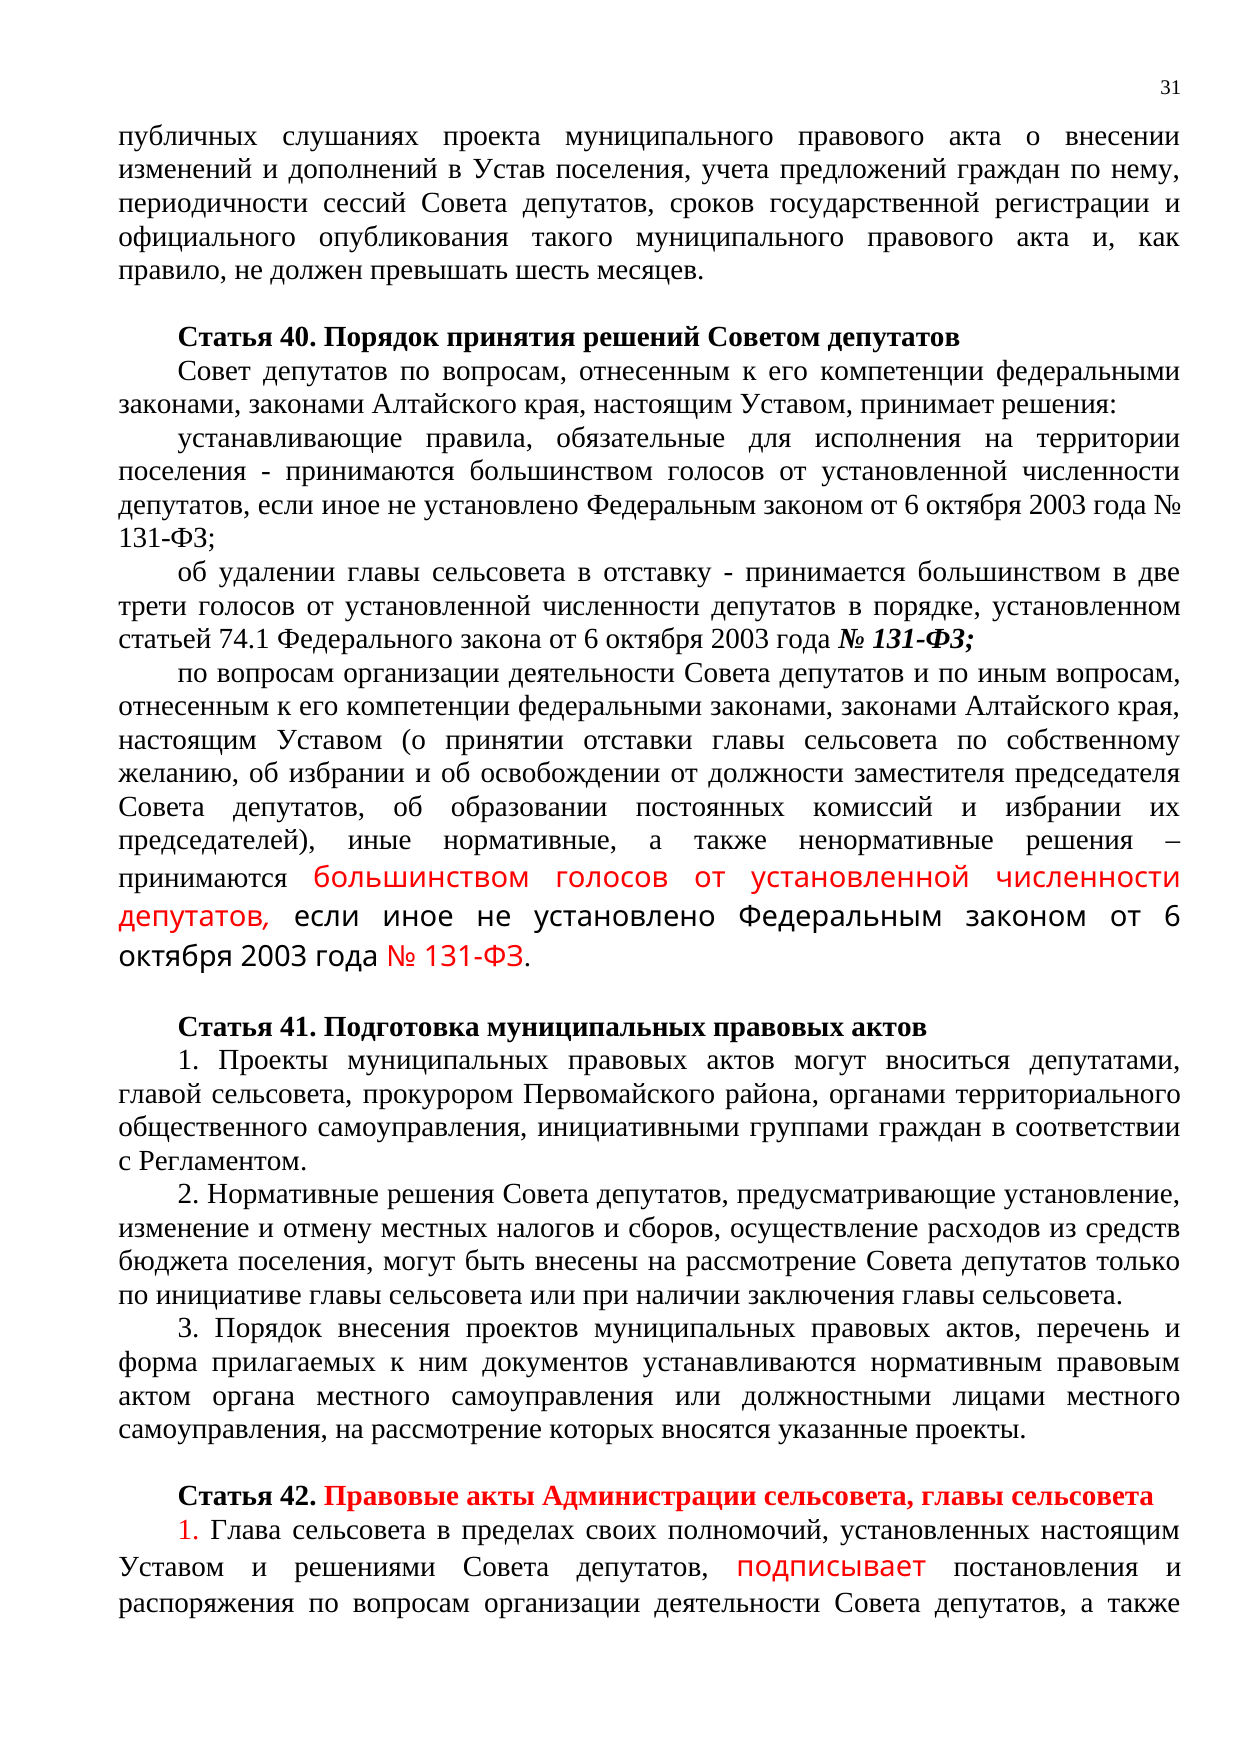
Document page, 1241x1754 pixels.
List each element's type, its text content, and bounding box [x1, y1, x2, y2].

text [118, 1512, 1181, 1618]
subtitle Статья 41. Подготовка муниципальных правовых актов [118, 1009, 1181, 1042]
subtitle Статья 40. Порядок принятия решений Советом депутатов [118, 319, 1181, 353]
text Совет депутатов по вопросам, отнесенным к его компетенции федеральными законами, законами Алтайского края, настоящим Уставом, принимает решения: [118, 353, 1181, 420]
text 2. Нормативные решения Совета депутатов, предусматривающие установление, изменение и отмену местных налогов и сборов, осуществление расходов из средств бюджета поселения, могут быть внесены на рассмотрение Совета депутатов только по инициативе главы сельсовета или при наличии заключения главы сельсовета. [118, 1176, 1181, 1311]
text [118, 118, 1181, 286]
text 1. Проекты муниципальных правовых актов могут вноситься депутатами, главой сельсовета, прокурором Первомайского района, органами территориального общественного самоуправления, инициативными группами граждан в соответствии с Регламентом. [118, 1042, 1181, 1176]
text об удалении главы сельсовета в отставку - принимается большинством в две трети голосов от установленной численности депутатов в порядке, установленном статьей 74.1 Федерального закона от 6 октября 2003 года № 131-ФЗ; [118, 554, 1181, 655]
text по вопросам организации деятельности Совета депутатов и по иным вопросам, отнесенным к его компетенции федеральными законами, законами Алтайского края, настоящим Уставом (о принятии отставки главы сельсовета по собственному желанию, об избрании и об освобождении от должности заместителя председателя Совета депутатов, об образовании постоянных комиссий и избрании их председателей), иные нормативные, а также ненормативные решения – принимаются большинством голосов от установленной численности депутатов, если иное не установлено Федеральным законом от 6 октября 2003 года № 131-ФЗ. [118, 655, 1181, 975]
text Статья 42. Правовые акты Администрации сельсовета, главы сельсовета [118, 1478, 1181, 1512]
text 3. Порядок внесения проектов муниципальных правовых актов, перечень и форма прилагаемых к ним документов устанавливаются нормативным правовым актом органа местного самоуправления или должностными лицами местного самоуправления, на рассмотрение которых вносятся указанные проекты. [118, 1311, 1181, 1445]
text устанавливающие правила, обязательные для исполнения на территории поселения - принимаются большинством голосов от установленной численности депутатов, если иное не установлено Федеральным законом от 6 октября 2003 года № 131-ФЗ; [118, 420, 1181, 554]
